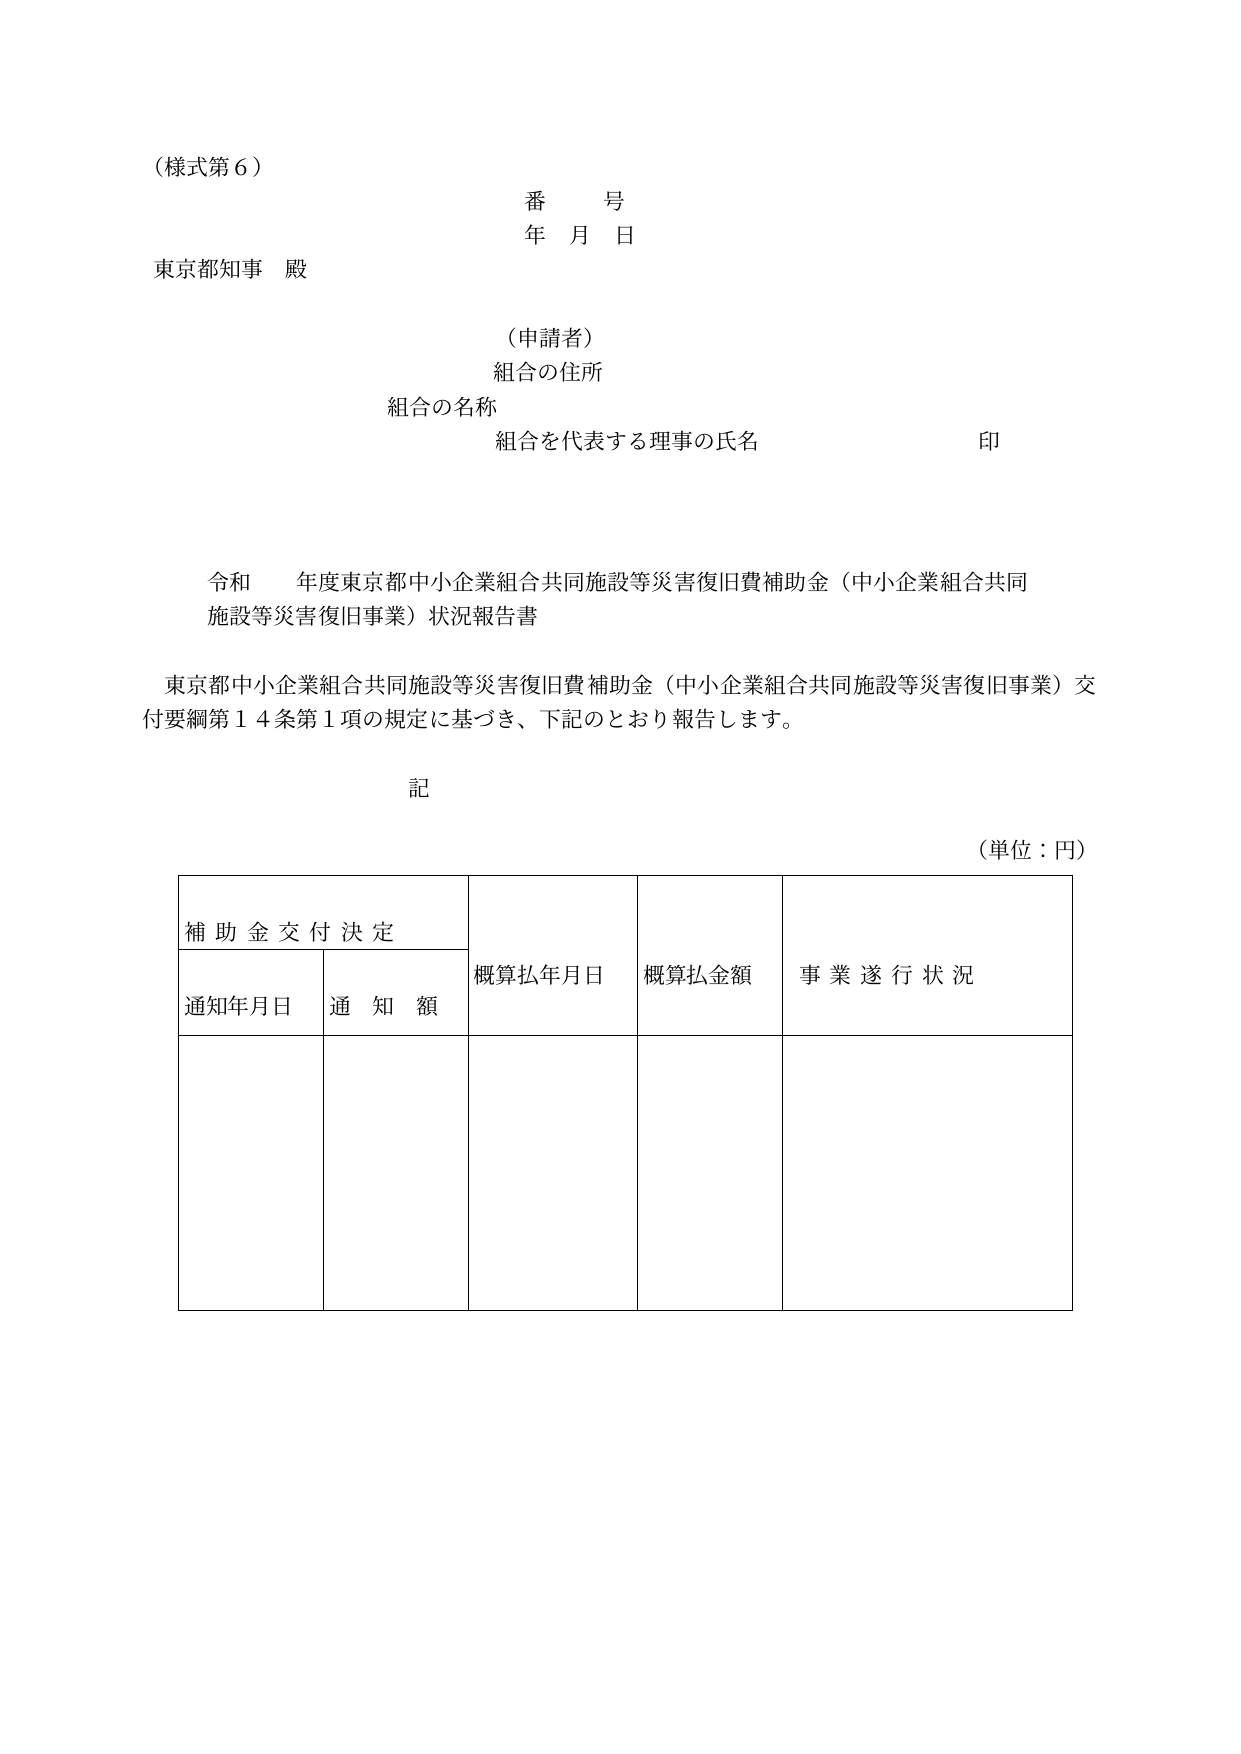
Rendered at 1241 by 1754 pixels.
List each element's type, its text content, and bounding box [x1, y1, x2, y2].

text 組合の名称 [142, 388, 1098, 422]
table_header 概算払年月日 [469, 876, 637, 1035]
text （様式第６） [142, 148, 1098, 182]
table_cell [783, 1036, 1072, 1310]
text 組合を代表する理事の氏名 印 [142, 422, 1098, 456]
text 令和 年度東京都中小企業組合共同施設等災害復旧費補助金（中小企業組合共同施設等災害復旧事業）状況報告書 [207, 563, 1031, 632]
text （申請者） [142, 319, 1098, 353]
table_header 補助金交付決定 [179, 876, 468, 949]
table_cell [324, 1036, 468, 1310]
text 年 月 日 [142, 216, 1098, 251]
text 記 [142, 769, 1098, 803]
table_cell 通 知 額 [324, 950, 468, 1035]
text 東京都知事 殿 [142, 251, 1098, 285]
table_header 概算払金額 [638, 876, 782, 1035]
table_cell [469, 1036, 637, 1310]
text 東京都中小企業組合共同施設等災害復旧費補助金（中小企業組合共同施設等災害復旧事業）交付要綱第１４条第１項の規定に基づき、下記のとおり報告します。 [142, 666, 1098, 734]
table_cell [638, 1036, 782, 1310]
text 組合の住所 [142, 353, 1098, 388]
table_cell 通知年月日 [179, 950, 323, 1035]
text （単位：円） [142, 837, 1098, 864]
table_header 事業遂行状況 [783, 876, 1072, 1035]
table_cell [179, 1036, 323, 1310]
text 番 号 [142, 182, 1098, 216]
